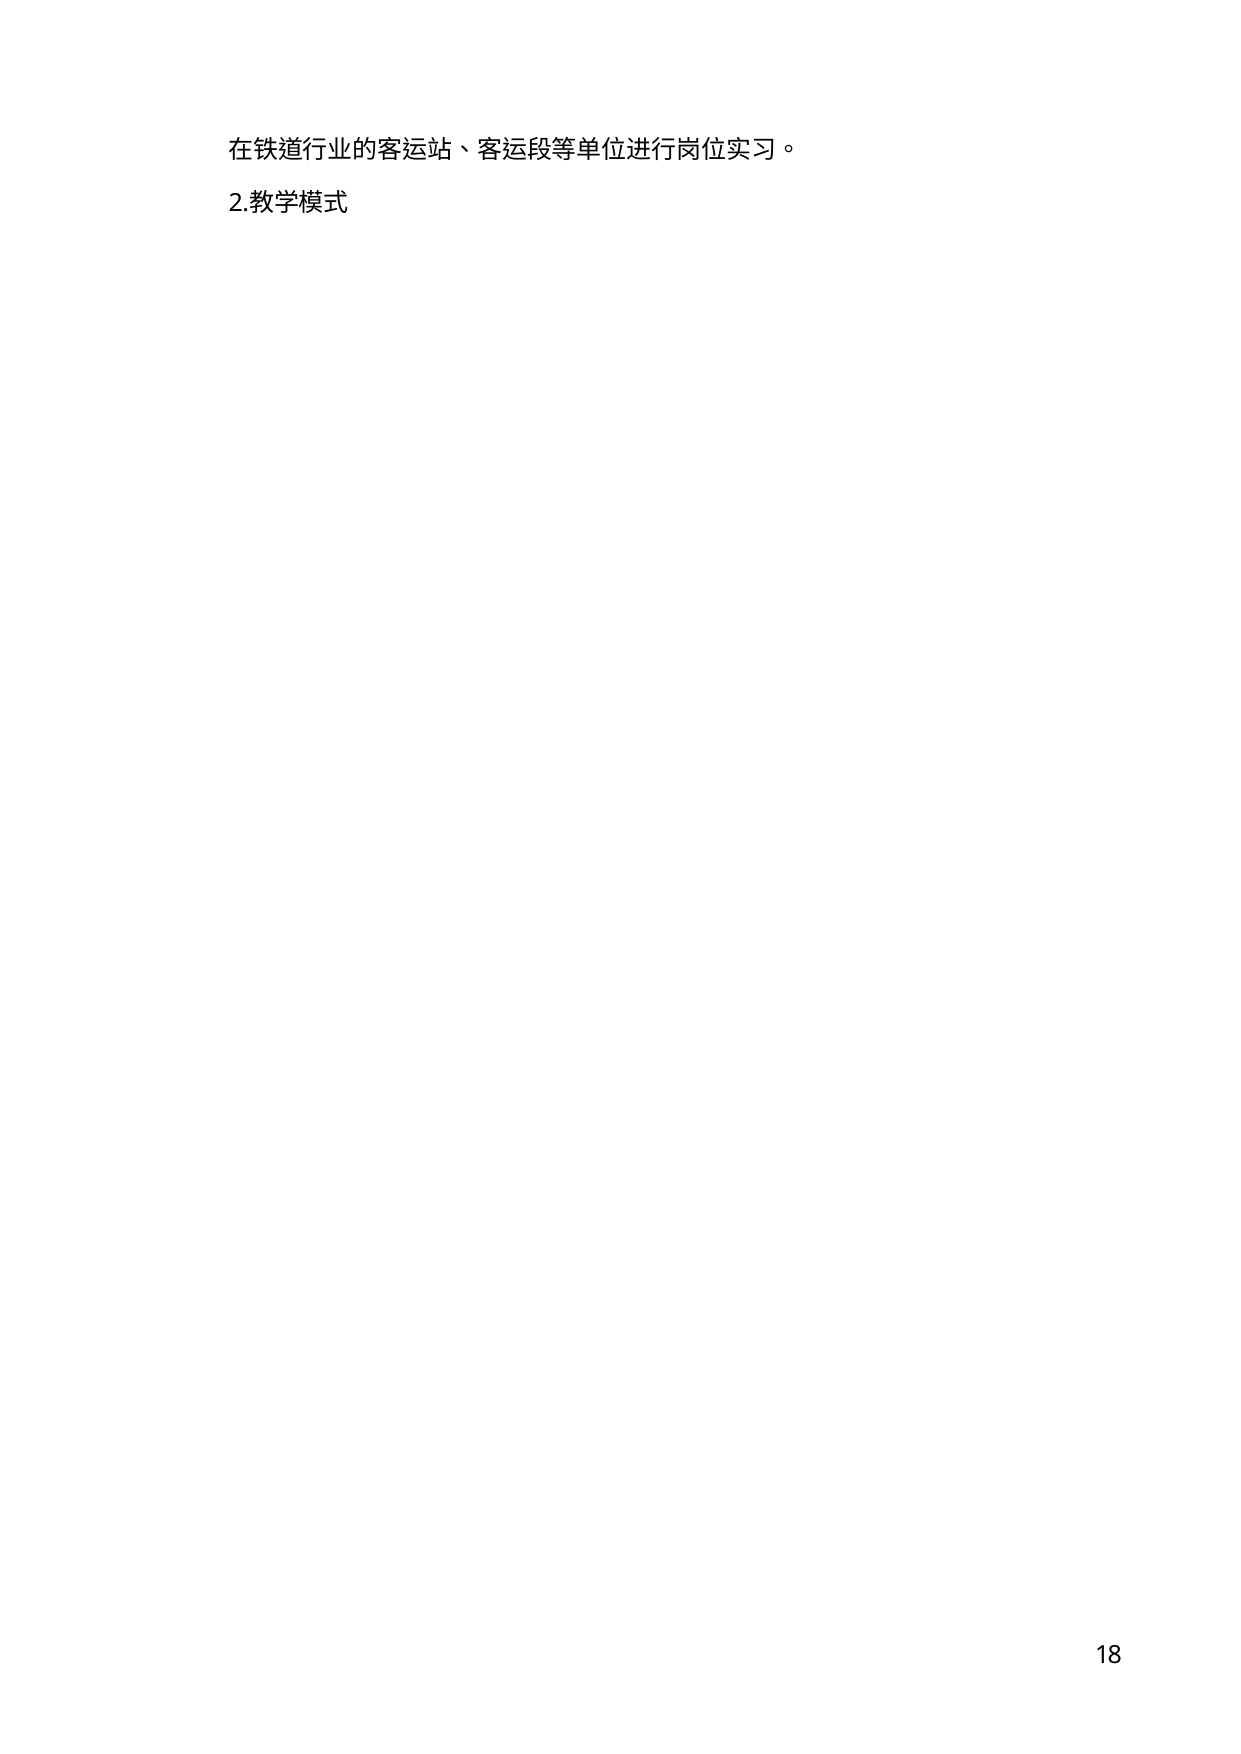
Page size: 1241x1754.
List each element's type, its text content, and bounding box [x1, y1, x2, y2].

text 2.教学模式 [228, 186, 1123, 217]
text 在铁道行业的客运站、客运段等单位进行岗位实习。 [228, 133, 1123, 164]
